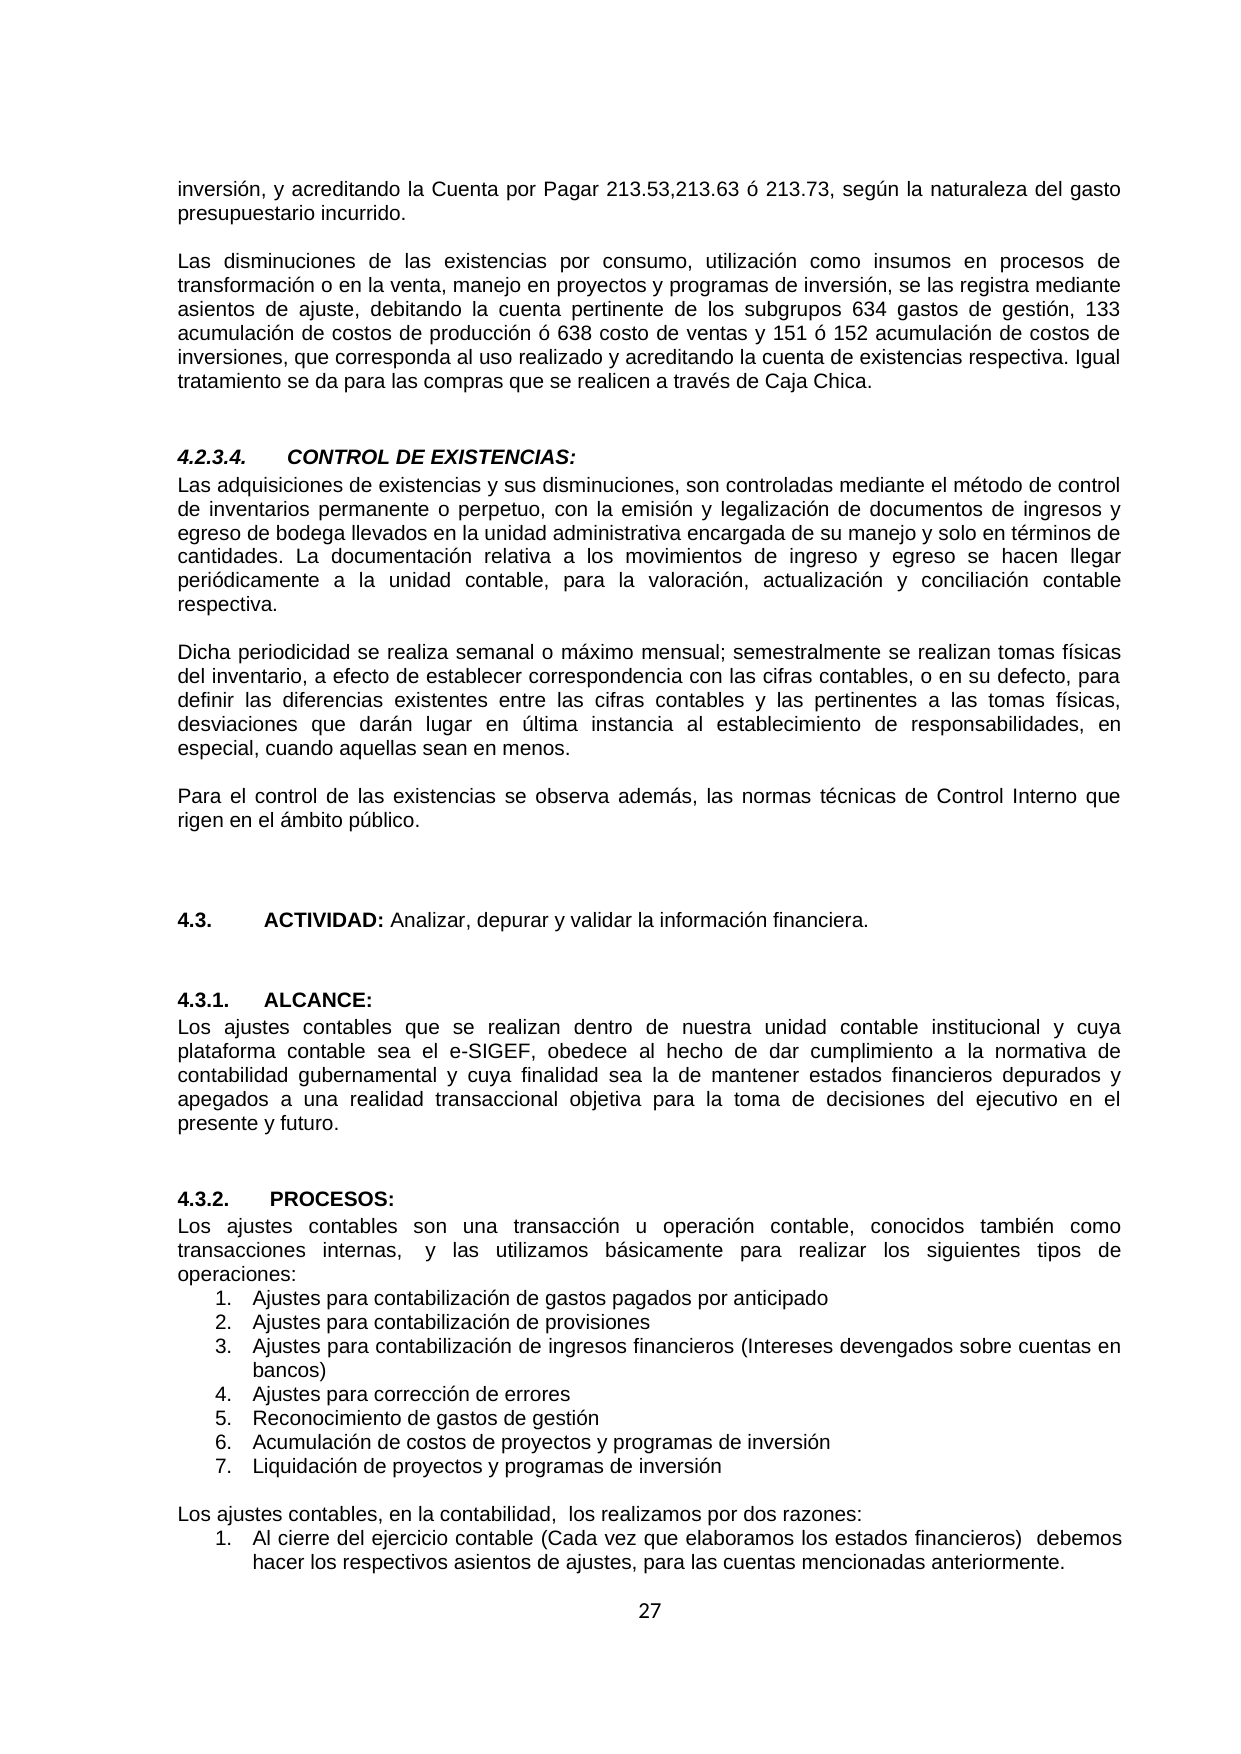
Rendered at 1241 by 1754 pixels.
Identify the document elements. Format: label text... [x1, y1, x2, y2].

subtitle 4.3. ACTIVIDAD: Analizar, depurar y validar la información financiera. [177, 908, 1122, 932]
subtitle 4.3.1. ALCANCE: [177, 987, 1122, 1011]
list Al cierre del ejercicio contable (Cada vez que elaboramos los estados financieros) debemos hacer los respectivos asientos de ajustes, para las cuentas mencionadas anteriormente. [215, 1526, 1122, 1574]
text Para el control de las existencias se observa además, las normas técnicas de Control Interno que rigen en el ámbito público. [177, 784, 1122, 832]
subtitle 4.2.3.4. CONTROL DE EXISTENCIAS: [177, 445, 1122, 469]
text Dicha periodicidad se realiza semanal o máximo mensual; semestralmente se realizan tomas físicas del inventario, a efecto de establecer correspondencia con las cifras contables, o en su defecto, para definir las diferencias existentes entre las cifras contables y las pertinentes a las tomas físicas, desviaciones que darán lugar en última instancia al establecimiento de responsabilidades, en especial, cuando aquellas sean en menos. [177, 640, 1122, 760]
list Ajustes para contabilización de ingresos financieros (Intereses devengados sobre cuentas en bancos) [215, 1334, 1122, 1382]
list Ajustes para corrección de errores [215, 1382, 1122, 1406]
list Ajustes para contabilización de provisiones [215, 1310, 1122, 1334]
list Acumulación de costos de proyectos y programas de inversión [215, 1430, 1122, 1454]
text Los ajustes contables son una transacción u operación contable, conocidos también como transacciones internas, y las utilizamos básicamente para realizar los siguientes tipos de operaciones: [177, 1214, 1122, 1286]
list Liquidación de proyectos y programas de inversión [215, 1454, 1122, 1478]
list Reconocimiento de gastos de gestión [215, 1406, 1122, 1430]
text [177, 177, 1122, 225]
text Los ajustes contables que se realizan dentro de nuestra unidad contable institucional y cuya plataforma contable sea el e-SIGEF, obedece al hecho de dar cumplimiento a la normativa de contabilidad gubernamental y cuya finalidad sea la de mantener estados financieros depurados y apegados a una realidad transaccional objetiva para la toma de decisiones del ejecutivo en el presente y futuro. [177, 1015, 1122, 1135]
list Ajustes para contabilización de gastos pagados por anticipado [215, 1286, 1122, 1310]
text Las disminuciones de las existencias por consumo, utilización como insumos en procesos de transformación o en la venta, manejo en proyectos y programas de inversión, se las registra mediante asientos de ajuste, debitando la cuenta pertinente de los subgrupos 634 gastos de gestión, 133 acumulación de costos de producción ó 638 costo de ventas y 151 ó 152 acumulación de costos de inversiones, que corresponda al uso realizado y acreditando la cuenta de existencias respectiva. Igual tratamiento se da para las compras que se realicen a través de Caja Chica. [177, 249, 1122, 393]
text Los ajustes contables, en la contabilidad, los realizamos por dos razones: [177, 1502, 1122, 1526]
text Las adquisiciones de existencias y sus disminuciones, son controladas mediante el método de control de inventarios permanente o perpetuo, con la emisión y legalización de documentos de ingresos y egreso de bodega llevados en la unidad administrativa encargada de su manejo y solo en términos de cantidades. La documentación relativa a los movimientos de ingreso y egreso se hacen llegar periódicamente a la unidad contable, para la valoración, actualización y conciliación contable respectiva. [177, 472, 1122, 616]
subtitle 4.3.2. PROCESOS: [177, 1187, 1122, 1211]
